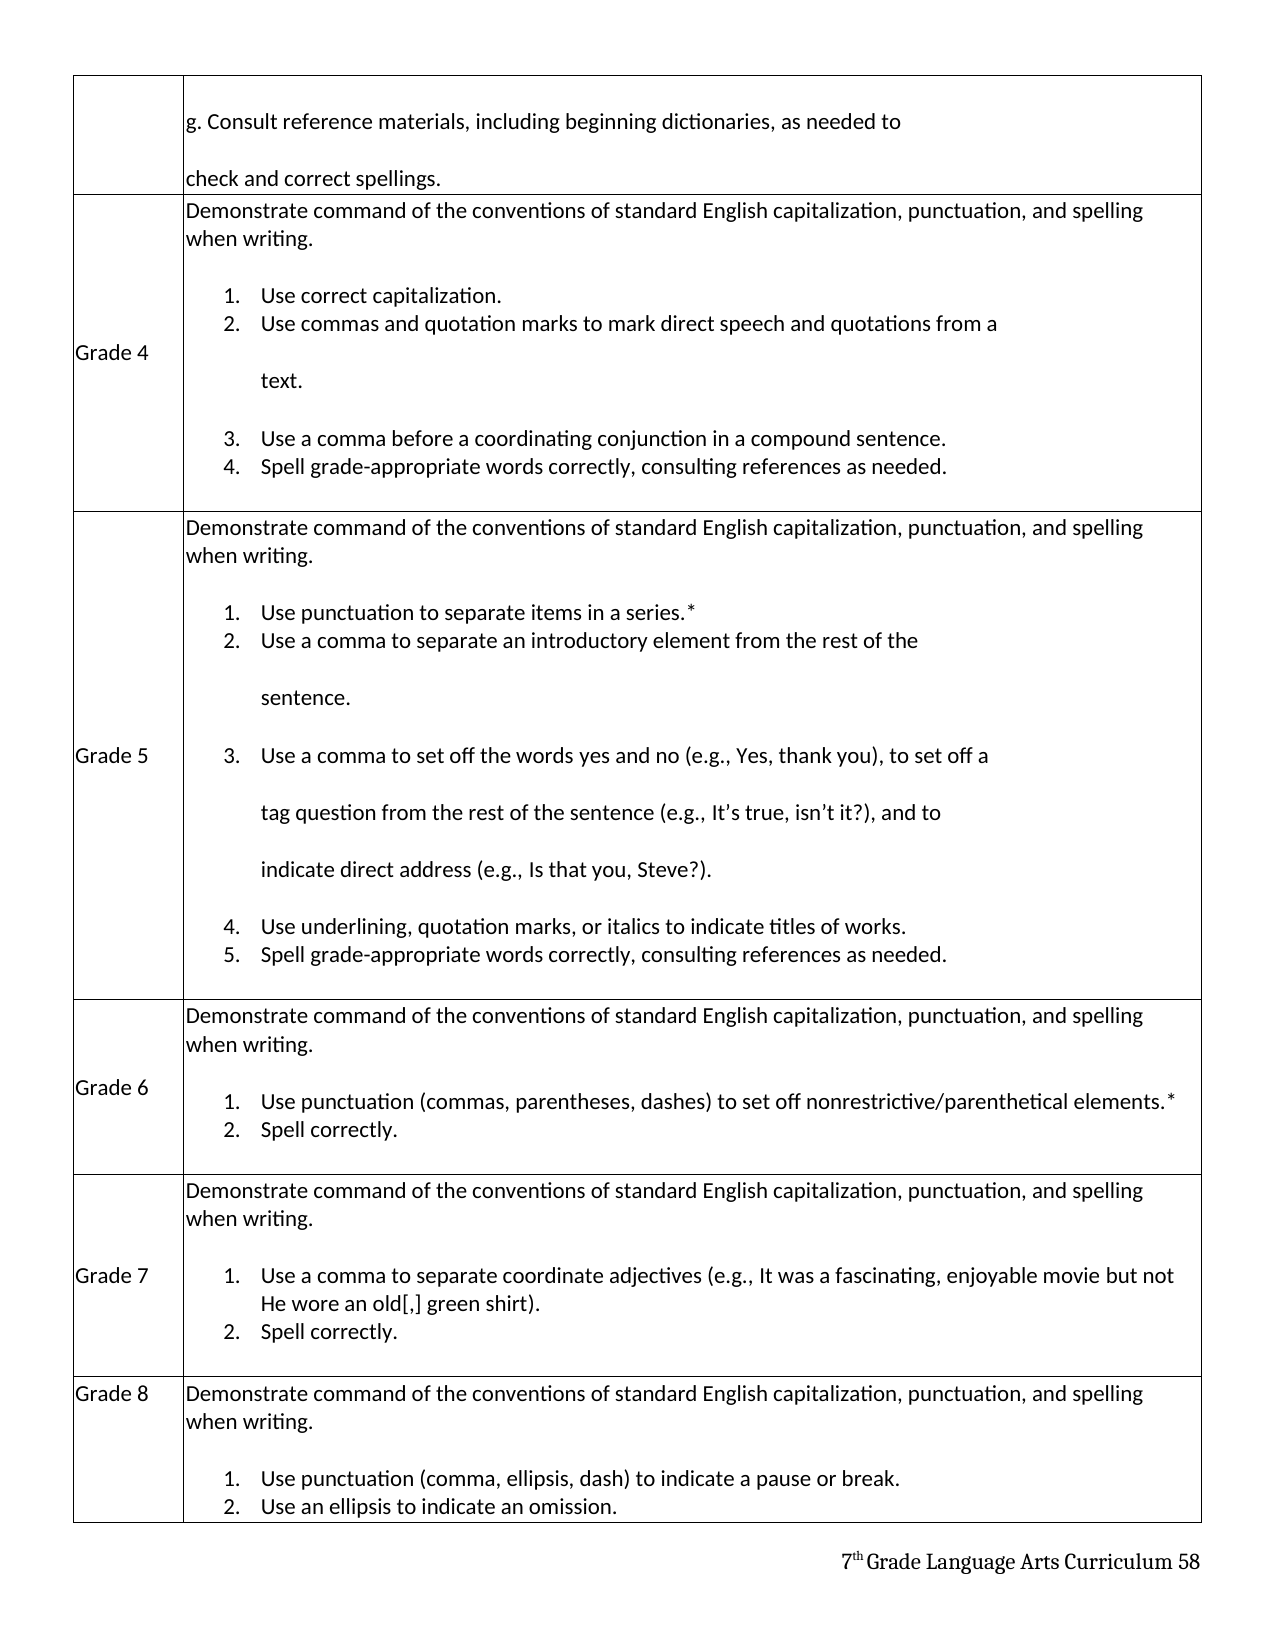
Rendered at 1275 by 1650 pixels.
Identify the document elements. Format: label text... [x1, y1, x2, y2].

table_cell Demonstrate command of the conventions of standard English capitalization, punctuation, and spelling when writing. Use correct capitalization. Use commas and quotation marks to mark direct speech and quotations from a text. Use a comma before a coordinating conjunction in a compound sentence. Spell grade-appropriate words correctly, consulting references as needed. [184, 195, 1201, 511]
table_cell Grade 6 [74, 1000, 183, 1174]
table_cell Grade 8 [74, 1377, 183, 1522]
table_cell Demonstrate command of the conventions of standard English capitalization, punctuation, and spelling when writing. Use a comma to separate coordinate adjectives (e.g., It was a fascinating, enjoyable movie but not He wore an old[,] green shirt). Spell correctly. [184, 1175, 1201, 1376]
table_header [74, 76, 183, 193]
table_cell Grade 4 [74, 195, 183, 511]
table_cell Grade 5 [74, 512, 183, 999]
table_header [184, 76, 1201, 193]
table_cell Demonstrate command of the conventions of standard English capitalization, punctuation, and spelling when writing. Use punctuation (commas, parentheses, dashes) to set off nonrestrictive/parenthetical elements.* Spell correctly. [184, 1000, 1201, 1174]
table_cell Grade 7 [74, 1175, 183, 1376]
table_cell Demonstrate command of the conventions of standard English capitalization, punctuation, and spelling when writing. Use punctuation to separate items in a series.* Use a comma to separate an introductory element from the rest of the sentence. Use a comma to set off the words yes and no (e.g., Yes, thank you), to set off a tag question from the rest of the sentence (e.g., It’s true, isn’t it?), and to indicate direct address (e.g., Is that you, Steve?). Use underlining, quotation marks, or italics to indicate titles of works. Spell grade-appropriate words correctly, consulting references as needed. [184, 512, 1201, 999]
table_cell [184, 1377, 1201, 1522]
